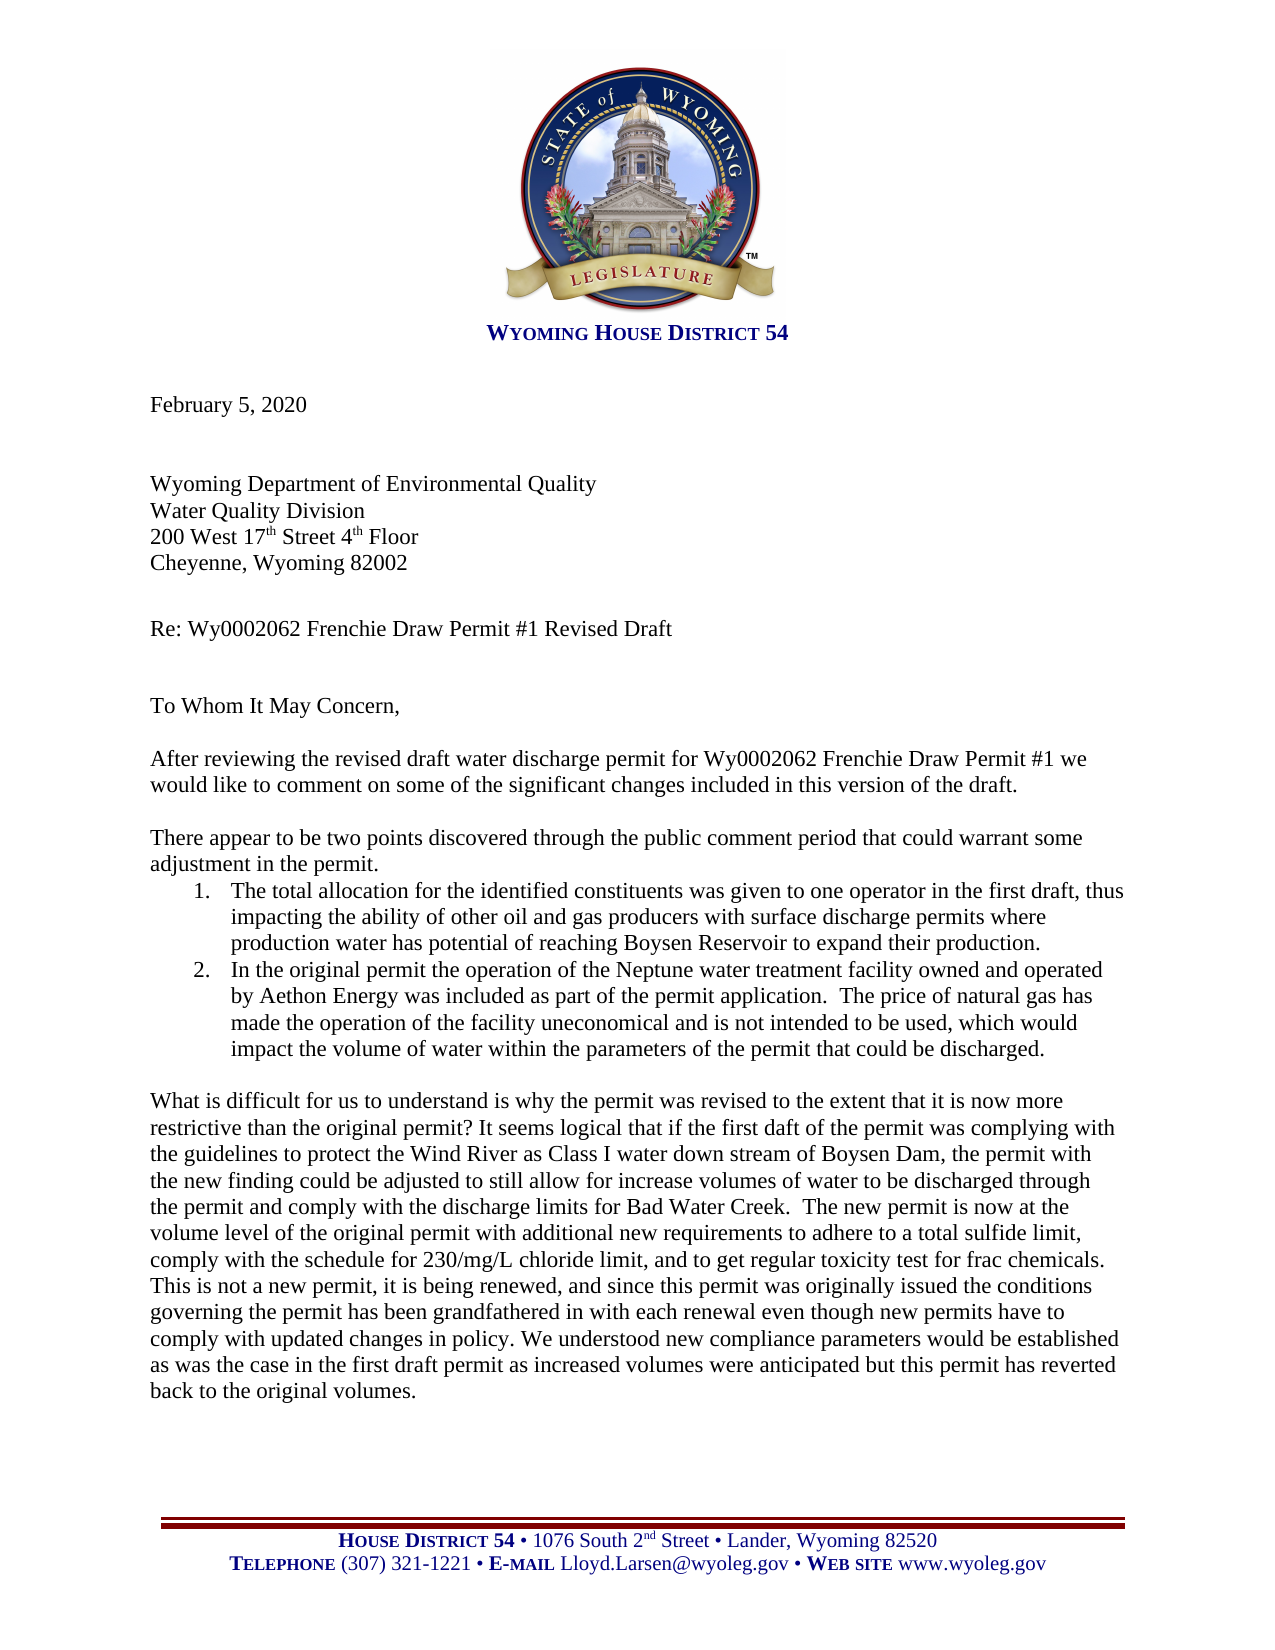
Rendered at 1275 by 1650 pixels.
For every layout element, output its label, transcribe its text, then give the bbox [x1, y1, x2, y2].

picture [490, 49, 786, 332]
text Water Quality Division [150, 497, 1125, 523]
text There appear to be two points discovered through the public comment period that could warrant some adjustment in the permit. [150, 824, 1125, 877]
text What is difficult for us to understand is why the permit was revised to the extent that it is now more restrictive than the original permit? It seems logical that if the first daft of the permit was complying with the guidelines to protect the Wind River as Class I water down stream of Boysen Dam, the permit with the new finding could be adjusted to still allow for increase volumes of water to be discharged through the permit and comply with the discharge limits for Bad Water Creek. The new permit is now at the volume level of the original permit with additional new requirements to adhere to a total sulfide limit, comply with the schedule for 230/mg/L chloride limit, and to get regular toxicity test for frac chemicals. This is not a new permit, it is being renewed, and since this permit was originally issued the conditions governing the permit has been grandfathered in with each renewal even though new permits have to comply with updated changes in policy. We understood new compliance parameters would be established as was the case in the first draft permit as increased volumes were anticipated but this permit has reverted back to the original volumes. [150, 1088, 1125, 1404]
text 200 West 17th Street 4th Floor [150, 523, 1125, 549]
text Wyoming Department of Environmental Quality [150, 470, 1125, 497]
list In the original permit the operation of the Neptune water treatment facility owned and operated by Aethon Energy was included as part of the permit application. The price of natural gas has made the operation of the facility uneconomical and is not intended to be used, which would impact the volume of water within the parameters of the permit that could be discharged. [193, 956, 1125, 1061]
text To Whom It May Concern, [150, 692, 1125, 719]
text Cheyenne, Wyoming 82002 [150, 549, 1125, 576]
text After reviewing the revised draft water discharge permit for Wy0002062 Frenchie Draw Permit #1 we would like to comment on some of the significant changes included in this version of the draft. [150, 745, 1125, 798]
list The total allocation for the identified constituents was given to one operator in the first draft, thus impacting the ability of other oil and gas producers with surface discharge permits where production water has potential of reaching Boysen Reservoir to expand their production. [193, 877, 1125, 956]
text February 5, 2020 [150, 391, 1125, 418]
text Re: Wy0002062 Frenchie Draw Permit #1 Revised Draft [150, 614, 1125, 641]
